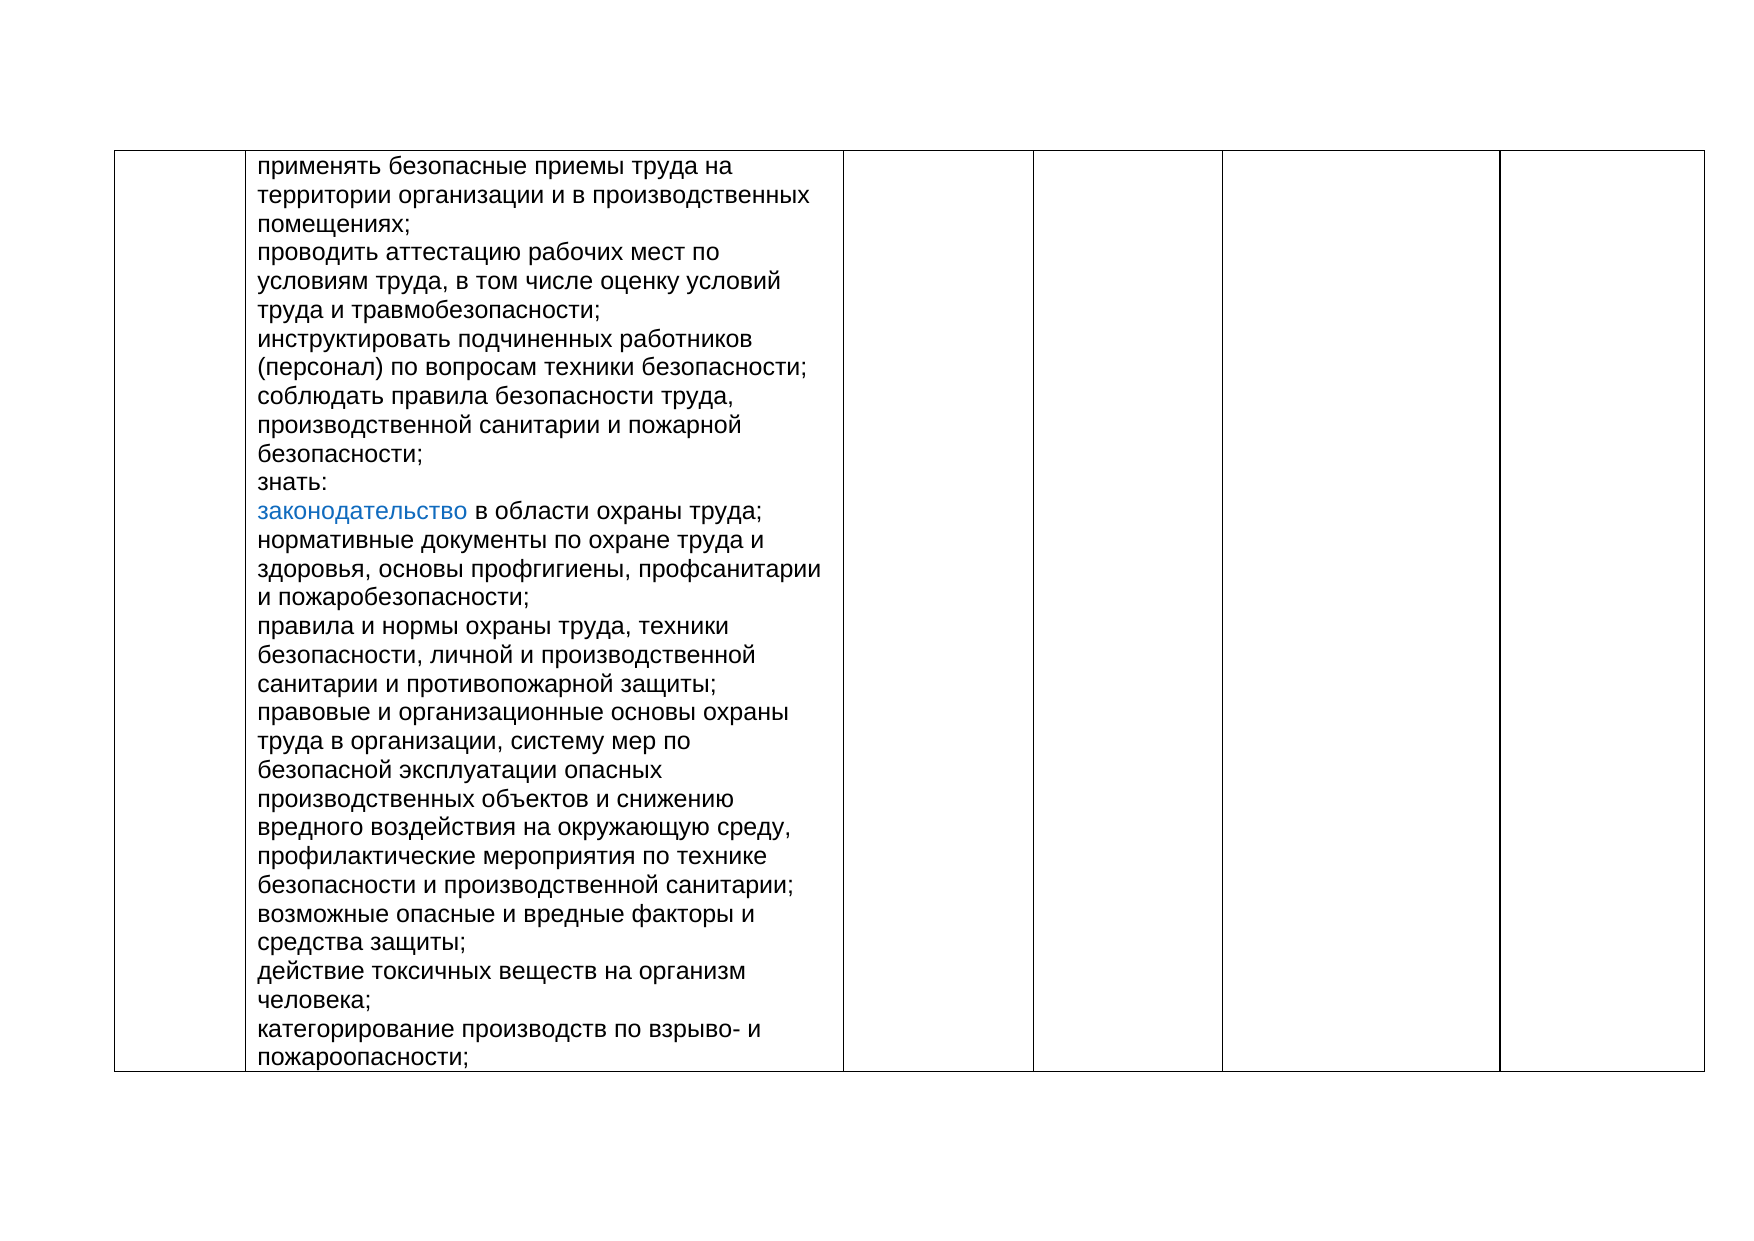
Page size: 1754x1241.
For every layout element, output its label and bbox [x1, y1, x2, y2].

table_cell [246, 151, 843, 1071]
table_cell [844, 151, 1033, 1071]
table_cell [1501, 151, 1704, 1071]
table_cell [1034, 151, 1222, 1071]
table_cell [1223, 151, 1499, 1071]
table_cell [115, 151, 245, 1071]
